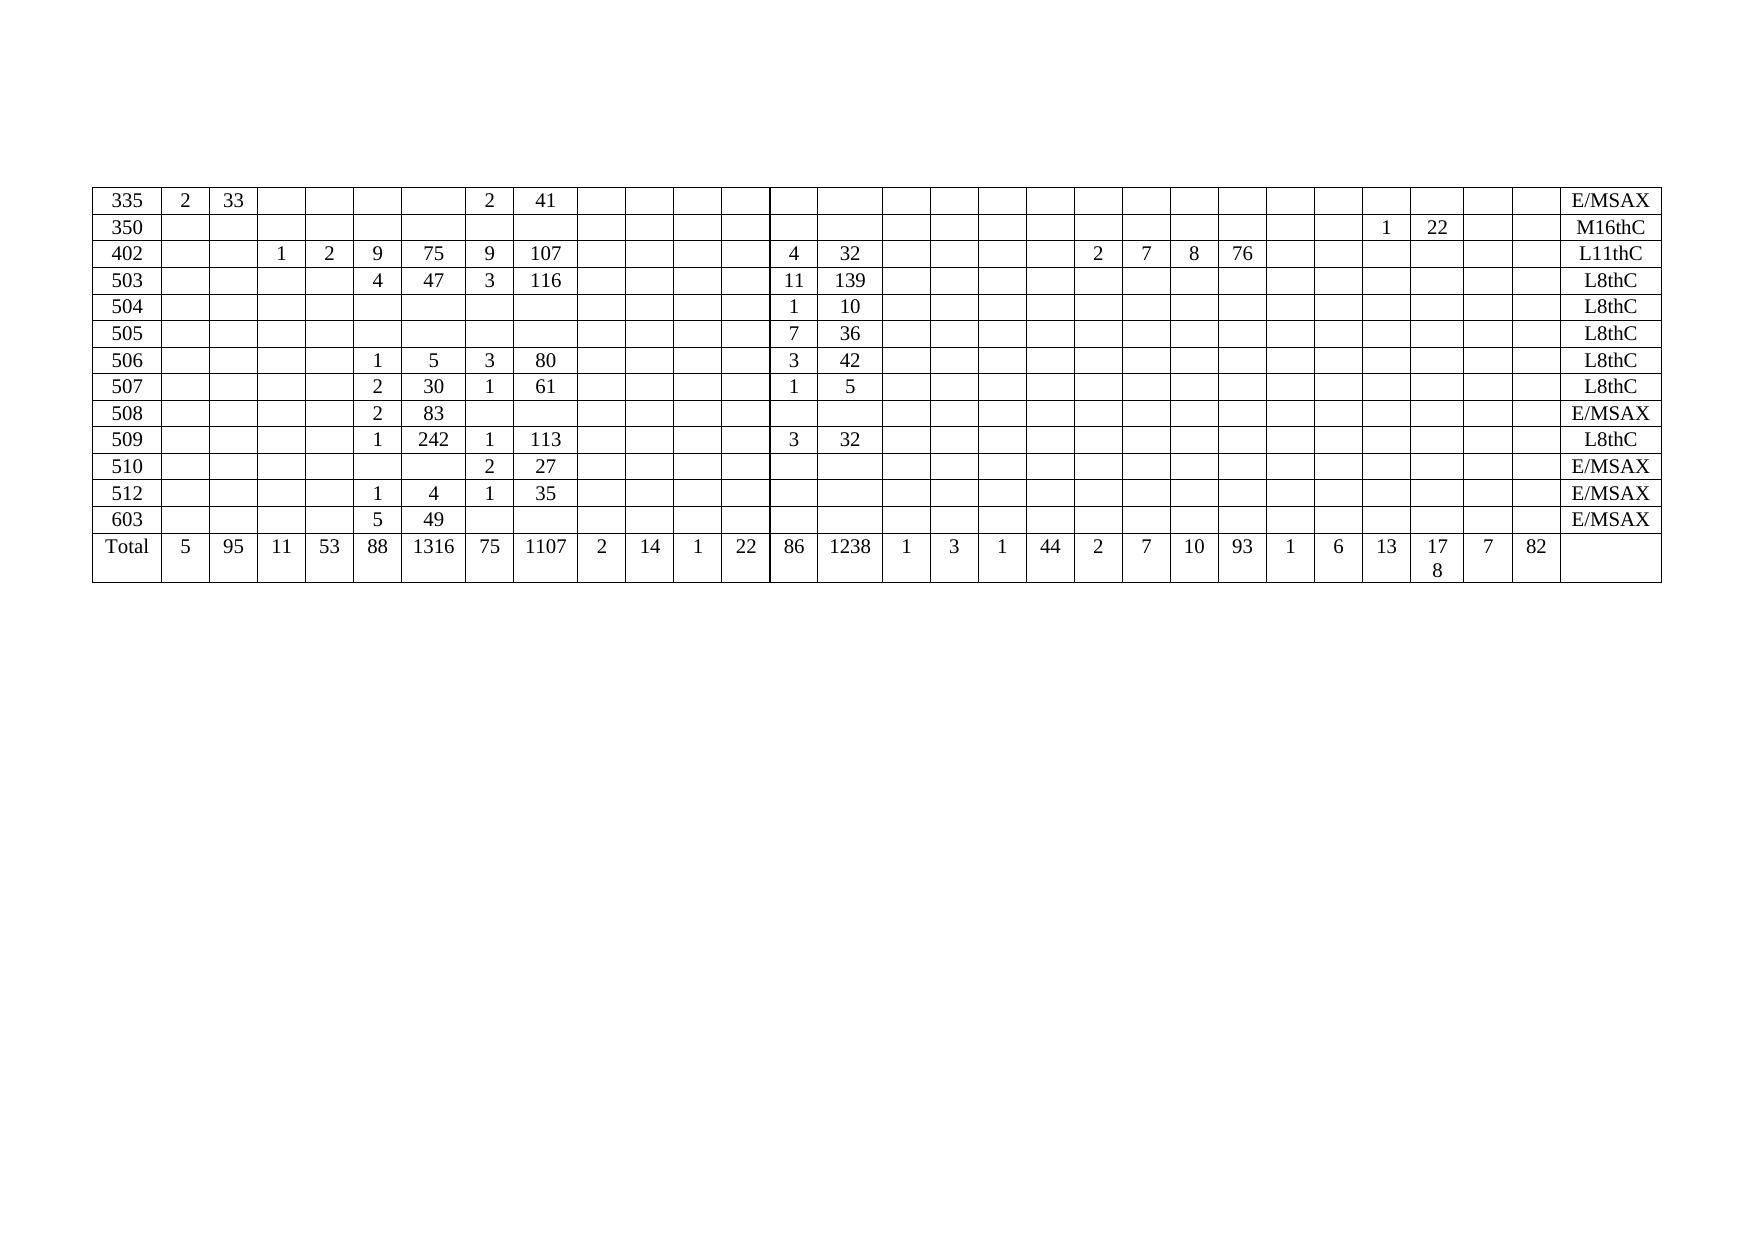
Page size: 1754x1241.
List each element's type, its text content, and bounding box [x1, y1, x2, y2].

table_cell [1267, 268, 1314, 293]
table_cell [578, 295, 625, 320]
table_cell [1464, 480, 1512, 506]
table_cell 61 [514, 374, 577, 400]
table_cell [931, 427, 978, 453]
table_cell [1219, 401, 1266, 426]
table_cell [402, 295, 465, 320]
table_cell 3 [466, 268, 513, 293]
table_cell [674, 295, 721, 320]
table_cell [306, 215, 353, 240]
table_cell [1363, 268, 1410, 293]
table_cell 1 [771, 295, 817, 320]
table_cell [1075, 507, 1122, 532]
table_cell [1075, 215, 1122, 240]
table_cell [1315, 241, 1362, 267]
table_cell [258, 295, 305, 320]
table_cell [1315, 374, 1362, 400]
table_cell [514, 321, 577, 347]
table_cell 22 [1411, 215, 1463, 240]
table_cell [722, 374, 769, 400]
table_cell [1267, 215, 1314, 240]
table_cell 1107 [514, 534, 577, 582]
table_cell [578, 507, 625, 532]
table_cell [466, 401, 513, 426]
table_cell 33 [210, 188, 257, 214]
table_cell [1411, 241, 1463, 267]
table_cell [931, 241, 978, 267]
table_cell 350 [93, 215, 161, 240]
table_cell L8thC [1561, 321, 1661, 347]
table_cell [883, 454, 930, 479]
table_cell [578, 188, 625, 214]
table_cell [883, 188, 930, 214]
table_cell [258, 507, 305, 532]
table_cell 88 [354, 534, 401, 582]
table_cell [1315, 295, 1362, 320]
table_cell 1 [354, 348, 401, 373]
table_cell [1123, 374, 1170, 400]
table_cell 2 [354, 374, 401, 400]
table_cell [1219, 507, 1266, 532]
table_cell [514, 215, 577, 240]
table_cell [306, 427, 353, 453]
table_cell 75 [402, 241, 465, 267]
table_cell [1363, 295, 1410, 320]
table_cell [771, 480, 817, 506]
table_cell [1464, 188, 1512, 214]
table_cell 178 [1411, 534, 1463, 582]
table_cell 1 [258, 241, 305, 267]
table_cell [1464, 268, 1512, 293]
table_cell [210, 215, 257, 240]
table_cell [578, 321, 625, 347]
table_cell [883, 348, 930, 373]
table_cell [626, 348, 673, 373]
table_cell [1464, 215, 1512, 240]
table_cell [674, 427, 721, 453]
table_cell [306, 348, 353, 373]
table_cell [1315, 427, 1362, 453]
table_cell [402, 454, 465, 479]
table_cell 7 [1123, 241, 1170, 267]
table_cell [1411, 295, 1463, 320]
table_cell [674, 401, 721, 426]
table_cell 1238 [818, 534, 882, 582]
table_cell 42 [818, 348, 882, 373]
table_cell [1363, 241, 1410, 267]
table_cell [466, 321, 513, 347]
table_cell [1171, 268, 1218, 293]
table_cell 3 [771, 427, 817, 453]
table_cell [402, 321, 465, 347]
table_cell 507 [93, 374, 161, 400]
table_cell [979, 215, 1026, 240]
table_cell L11thC [1561, 241, 1661, 267]
table_cell [354, 454, 401, 479]
table_cell [979, 268, 1026, 293]
table_cell [1171, 188, 1218, 214]
table_cell [931, 268, 978, 293]
table_cell [210, 241, 257, 267]
table_cell [1315, 480, 1362, 506]
table_cell [258, 268, 305, 293]
table_cell [1315, 268, 1362, 293]
table_cell 10 [818, 295, 882, 320]
table_cell 75 [466, 534, 513, 582]
table_cell [1123, 507, 1170, 532]
table_cell [674, 507, 721, 532]
table_cell 139 [818, 268, 882, 293]
table_cell [1075, 188, 1122, 214]
table_cell [1411, 401, 1463, 426]
table_cell [1075, 480, 1122, 506]
table_cell [1363, 454, 1410, 479]
table_cell [1315, 321, 1362, 347]
table_cell [210, 268, 257, 293]
table_cell [1464, 295, 1512, 320]
table_cell [979, 427, 1026, 453]
table_cell 27 [514, 454, 577, 479]
table_cell [1363, 321, 1410, 347]
table_cell 6 [1315, 534, 1362, 582]
table_cell [1171, 507, 1218, 532]
table_cell [578, 268, 625, 293]
table_cell 603 [93, 507, 161, 532]
table_cell [931, 295, 978, 320]
table_cell [1315, 215, 1362, 240]
table_cell [818, 454, 882, 479]
table_cell 3 [466, 348, 513, 373]
table_cell [1315, 454, 1362, 479]
table_cell 9 [354, 241, 401, 267]
table_cell [1411, 454, 1463, 479]
table_cell [883, 374, 930, 400]
table_cell [883, 268, 930, 293]
table_cell [883, 295, 930, 320]
table_cell [1267, 427, 1314, 453]
table_cell [162, 507, 209, 532]
table_cell [210, 295, 257, 320]
table_cell [402, 215, 465, 240]
table_cell [1075, 427, 1122, 453]
table_cell L8thC [1561, 348, 1661, 373]
table_cell [1513, 507, 1560, 532]
table_cell [1363, 374, 1410, 400]
table_cell [162, 241, 209, 267]
table_cell [1513, 188, 1560, 214]
table_cell [818, 188, 882, 214]
table_cell [1123, 348, 1170, 373]
table_cell 1316 [402, 534, 465, 582]
table_cell [1123, 401, 1170, 426]
table_cell [306, 268, 353, 293]
table_cell [1513, 401, 1560, 426]
table_cell [1075, 401, 1122, 426]
table_cell [1027, 241, 1074, 267]
table_cell [1315, 507, 1362, 532]
table_cell 1 [1267, 534, 1314, 582]
table_cell [771, 215, 817, 240]
table_cell 5 [818, 374, 882, 400]
table_cell [626, 454, 673, 479]
table_cell 14 [626, 534, 673, 582]
table_cell [1219, 374, 1266, 400]
table_cell [1027, 268, 1074, 293]
table_cell [1464, 374, 1512, 400]
table_cell [1363, 188, 1410, 214]
table_cell [1267, 295, 1314, 320]
table_cell [1315, 401, 1362, 426]
table_cell [931, 454, 978, 479]
table_cell [258, 188, 305, 214]
table_cell [402, 188, 465, 214]
table_cell E/MSAX [1561, 401, 1661, 426]
table_cell [258, 480, 305, 506]
table_cell [1123, 215, 1170, 240]
table_cell [258, 215, 305, 240]
table_cell 2 [162, 188, 209, 214]
table_cell [210, 507, 257, 532]
table_cell [722, 348, 769, 373]
table_cell [1267, 507, 1314, 532]
table_cell [1219, 188, 1266, 214]
table_cell [626, 427, 673, 453]
table_cell [1267, 188, 1314, 214]
table_cell 49 [402, 507, 465, 532]
table_cell [1027, 507, 1074, 532]
table_cell [1315, 188, 1362, 214]
table_cell [979, 374, 1026, 400]
table_cell [883, 321, 930, 347]
table_cell [979, 321, 1026, 347]
table_cell 506 [93, 348, 161, 373]
table_cell [1513, 480, 1560, 506]
table_cell [674, 374, 721, 400]
table_cell [162, 268, 209, 293]
table_cell [626, 480, 673, 506]
table_cell 80 [514, 348, 577, 373]
table_cell [162, 374, 209, 400]
table_cell [1219, 295, 1266, 320]
table_cell [1219, 215, 1266, 240]
table_cell [818, 480, 882, 506]
table_cell 47 [402, 268, 465, 293]
table_cell [1075, 321, 1122, 347]
table_cell [1363, 348, 1410, 373]
table_cell [306, 454, 353, 479]
table_cell [354, 321, 401, 347]
table_cell [258, 454, 305, 479]
table_cell [626, 374, 673, 400]
table_cell [1464, 507, 1512, 532]
table_cell 503 [93, 268, 161, 293]
table_cell [578, 374, 625, 400]
table_cell [162, 295, 209, 320]
table_cell [210, 454, 257, 479]
table_cell [674, 241, 721, 267]
table_cell [210, 427, 257, 453]
table_cell [1027, 295, 1074, 320]
table_cell [1171, 348, 1218, 373]
table_cell [354, 295, 401, 320]
table_cell [1411, 480, 1463, 506]
table_cell [626, 401, 673, 426]
table_cell 36 [818, 321, 882, 347]
table_cell [722, 427, 769, 453]
table_cell [1075, 348, 1122, 373]
table_cell 30 [402, 374, 465, 400]
table_cell 1 [883, 534, 930, 582]
table_cell [883, 215, 930, 240]
table_cell [1219, 454, 1266, 479]
table_cell [674, 480, 721, 506]
table_cell [931, 188, 978, 214]
table_cell [1267, 348, 1314, 373]
table_cell 11 [258, 534, 305, 582]
table_cell 509 [93, 427, 161, 453]
table_cell 7 [1123, 534, 1170, 582]
table_cell [1411, 321, 1463, 347]
table_cell [722, 215, 769, 240]
table_cell [1363, 427, 1410, 453]
table_cell [1267, 241, 1314, 267]
table_cell [931, 507, 978, 532]
table_cell [1267, 454, 1314, 479]
table_cell [354, 215, 401, 240]
table_cell 7 [771, 321, 817, 347]
table_cell [674, 321, 721, 347]
table_cell [258, 374, 305, 400]
table_cell [626, 321, 673, 347]
table_cell [722, 507, 769, 532]
table_cell [466, 215, 513, 240]
table_cell [771, 401, 817, 426]
table_cell 11 [771, 268, 817, 293]
table_cell [1513, 427, 1560, 453]
table_cell [162, 348, 209, 373]
table_cell 2 [306, 241, 353, 267]
table_cell 504 [93, 295, 161, 320]
table_cell 1 [979, 534, 1026, 582]
table_cell 2 [354, 401, 401, 426]
table_cell 32 [818, 427, 882, 453]
table_cell L8thC [1561, 374, 1661, 400]
table_cell [979, 241, 1026, 267]
table_cell [1123, 480, 1170, 506]
table_cell [1315, 348, 1362, 373]
table_cell [1075, 454, 1122, 479]
table_cell [818, 215, 882, 240]
table_cell [883, 241, 930, 267]
table_cell [979, 348, 1026, 373]
table_cell 5 [354, 507, 401, 532]
table_cell 2 [466, 454, 513, 479]
table_cell 86 [771, 534, 817, 582]
table_cell [818, 401, 882, 426]
table_cell 505 [93, 321, 161, 347]
table_cell [1123, 321, 1170, 347]
table_cell 1 [466, 374, 513, 400]
table_cell [722, 241, 769, 267]
table_cell [722, 188, 769, 214]
table_cell [1219, 427, 1266, 453]
table_cell L8thC [1561, 295, 1661, 320]
table_cell [1027, 188, 1074, 214]
table_cell 83 [402, 401, 465, 426]
table_cell [771, 188, 817, 214]
table_cell [210, 348, 257, 373]
table_cell [674, 268, 721, 293]
table_cell [578, 454, 625, 479]
table_cell [258, 321, 305, 347]
table_cell [931, 348, 978, 373]
table_cell [1171, 374, 1218, 400]
table_cell [883, 507, 930, 532]
table_cell [1219, 348, 1266, 373]
table_cell [578, 480, 625, 506]
table_cell [1123, 295, 1170, 320]
table_cell [162, 215, 209, 240]
table_cell [1363, 507, 1410, 532]
table_cell [1123, 454, 1170, 479]
table_cell 13 [1363, 534, 1410, 582]
table_cell 335 [93, 188, 161, 214]
table_cell [466, 295, 513, 320]
table_cell [162, 321, 209, 347]
table_cell 8 [1171, 241, 1218, 267]
table_cell 10 [1171, 534, 1218, 582]
table_cell [306, 480, 353, 506]
table_cell [1219, 321, 1266, 347]
table_cell 113 [514, 427, 577, 453]
table_cell [1411, 374, 1463, 400]
table_cell [1219, 480, 1266, 506]
table_cell [1267, 480, 1314, 506]
table_cell [818, 507, 882, 532]
table_cell [1027, 427, 1074, 453]
table_cell [306, 321, 353, 347]
table_cell [1513, 374, 1560, 400]
table_cell [578, 348, 625, 373]
table_cell [1027, 480, 1074, 506]
table_cell [466, 507, 513, 532]
table_cell [722, 268, 769, 293]
table_cell [1561, 534, 1661, 582]
table_cell [722, 321, 769, 347]
table_cell [1363, 480, 1410, 506]
table_cell [883, 401, 930, 426]
table_cell 402 [93, 241, 161, 267]
table_cell 82 [1513, 534, 1560, 582]
table_cell [514, 401, 577, 426]
table_cell 1 [354, 427, 401, 453]
table_cell [722, 454, 769, 479]
table_cell [931, 374, 978, 400]
table_cell 508 [93, 401, 161, 426]
table_cell 2 [466, 188, 513, 214]
table_cell [1267, 374, 1314, 400]
table_cell [1411, 427, 1463, 453]
table_cell [1363, 401, 1410, 426]
table_cell 107 [514, 241, 577, 267]
table_cell 35 [514, 480, 577, 506]
table_cell [1027, 401, 1074, 426]
table_cell 4 [771, 241, 817, 267]
table_cell 95 [210, 534, 257, 582]
table_cell 41 [514, 188, 577, 214]
table_cell [1075, 268, 1122, 293]
table_cell [883, 480, 930, 506]
table_cell [1411, 348, 1463, 373]
table_cell [1027, 374, 1074, 400]
table_cell [1513, 321, 1560, 347]
table_cell [722, 401, 769, 426]
table_cell [883, 427, 930, 453]
table_cell [1171, 321, 1218, 347]
table_cell [1027, 215, 1074, 240]
table_cell [626, 188, 673, 214]
table_cell [306, 401, 353, 426]
table_cell [1411, 507, 1463, 532]
table_cell [210, 480, 257, 506]
table_cell [578, 427, 625, 453]
table_cell L8thC [1561, 268, 1661, 293]
table_cell 22 [722, 534, 769, 582]
table_cell [162, 454, 209, 479]
table_cell 510 [93, 454, 161, 479]
table_cell 2 [1075, 241, 1122, 267]
table_cell E/MSAX [1561, 188, 1661, 214]
table_cell [979, 188, 1026, 214]
table_cell [1123, 427, 1170, 453]
table_cell 7 [1464, 534, 1512, 582]
table_cell [1513, 454, 1560, 479]
table_cell [578, 401, 625, 426]
table_cell [722, 295, 769, 320]
table_cell 1 [466, 427, 513, 453]
table_cell 1 [354, 480, 401, 506]
table_cell [162, 480, 209, 506]
table_cell 1 [771, 374, 817, 400]
table_cell [162, 401, 209, 426]
table_cell [1171, 454, 1218, 479]
table_cell [979, 295, 1026, 320]
table_cell [626, 507, 673, 532]
table_cell E/MSAX [1561, 454, 1661, 479]
table_cell [771, 454, 817, 479]
table_cell 53 [306, 534, 353, 582]
table_cell [258, 401, 305, 426]
table_cell 1 [466, 480, 513, 506]
table_cell [354, 188, 401, 214]
table_cell [1513, 268, 1560, 293]
table_cell [1123, 268, 1170, 293]
table_cell 3 [771, 348, 817, 373]
table_cell [626, 241, 673, 267]
table_cell [210, 401, 257, 426]
table_cell 93 [1219, 534, 1266, 582]
table_cell [1171, 401, 1218, 426]
table_cell [1513, 215, 1560, 240]
table_cell [1171, 215, 1218, 240]
table_cell [979, 507, 1026, 532]
table_cell 2 [1075, 534, 1122, 582]
table_cell [258, 427, 305, 453]
table_cell [1513, 241, 1560, 267]
table_cell 5 [162, 534, 209, 582]
table_cell M16thC [1561, 215, 1661, 240]
table_cell [722, 480, 769, 506]
table_cell [1267, 321, 1314, 347]
table_cell [931, 321, 978, 347]
table_cell [1411, 188, 1463, 214]
table_cell [514, 507, 577, 532]
table_cell [931, 480, 978, 506]
table_cell [306, 374, 353, 400]
table_cell [1513, 295, 1560, 320]
table_cell 44 [1027, 534, 1074, 582]
table_cell [979, 454, 1026, 479]
table_cell [1464, 427, 1512, 453]
table_cell [931, 401, 978, 426]
table_cell [1464, 321, 1512, 347]
table_cell [1123, 188, 1170, 214]
table_cell 242 [402, 427, 465, 453]
table_cell [306, 295, 353, 320]
table_cell [771, 507, 817, 532]
table_cell [1411, 268, 1463, 293]
table_cell [306, 507, 353, 532]
table_cell [1075, 295, 1122, 320]
table_cell [1027, 321, 1074, 347]
table_cell [1075, 374, 1122, 400]
table_cell [979, 480, 1026, 506]
table_cell [210, 374, 257, 400]
table_cell [1267, 401, 1314, 426]
table_cell [626, 295, 673, 320]
table_cell 3 [931, 534, 978, 582]
table_cell 4 [354, 268, 401, 293]
table_cell E/MSAX [1561, 507, 1661, 532]
table_cell 76 [1219, 241, 1266, 267]
table_cell L8thC [1561, 427, 1661, 453]
table_cell [1219, 268, 1266, 293]
table_cell [1464, 241, 1512, 267]
table_cell [626, 215, 673, 240]
table_cell [626, 268, 673, 293]
table_cell E/MSAX [1561, 480, 1661, 506]
table_cell [578, 241, 625, 267]
table_cell [1513, 348, 1560, 373]
table_cell [674, 454, 721, 479]
table_cell Total [93, 534, 161, 582]
table_cell [1171, 427, 1218, 453]
table_cell [578, 215, 625, 240]
table_cell 9 [466, 241, 513, 267]
table_cell 116 [514, 268, 577, 293]
table_cell [514, 295, 577, 320]
table_cell 1 [1363, 215, 1410, 240]
table_cell [306, 188, 353, 214]
table_cell 512 [93, 480, 161, 506]
table_cell [210, 321, 257, 347]
table_cell [1464, 401, 1512, 426]
table_cell [931, 215, 978, 240]
table_cell [674, 348, 721, 373]
table_cell 32 [818, 241, 882, 267]
table_cell [162, 427, 209, 453]
table_cell [1171, 480, 1218, 506]
table_cell [1171, 295, 1218, 320]
table_cell [979, 401, 1026, 426]
table_cell [1027, 348, 1074, 373]
table_cell 2 [578, 534, 625, 582]
table_cell [674, 215, 721, 240]
table_cell [674, 188, 721, 214]
table_cell 4 [402, 480, 465, 506]
table_cell [258, 348, 305, 373]
table_cell [1464, 454, 1512, 479]
table_cell 1 [674, 534, 721, 582]
table_cell [1027, 454, 1074, 479]
table_cell [1464, 348, 1512, 373]
table_cell 5 [402, 348, 465, 373]
